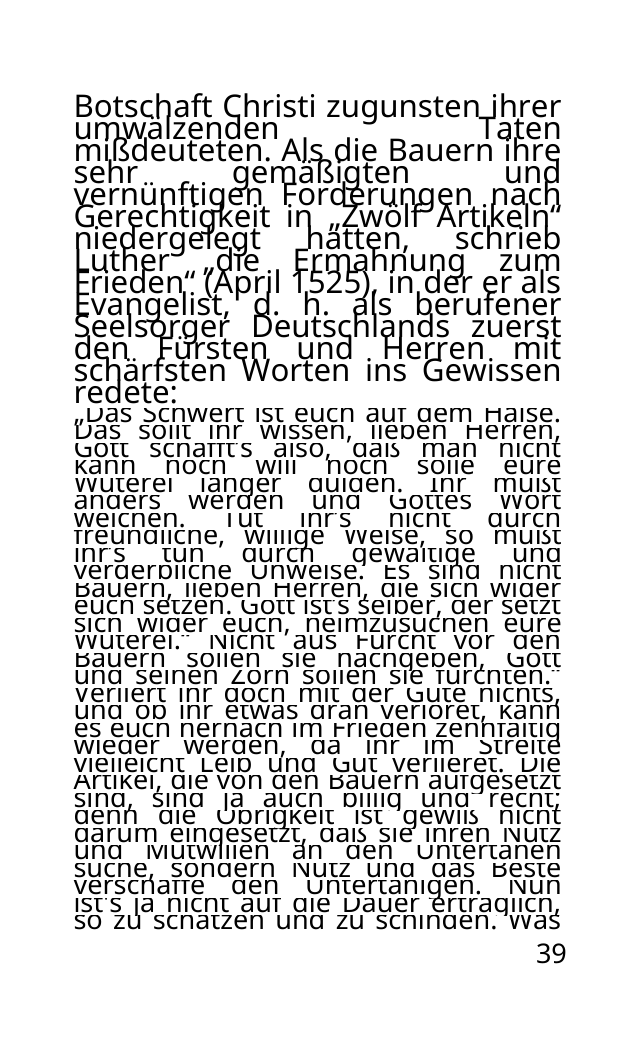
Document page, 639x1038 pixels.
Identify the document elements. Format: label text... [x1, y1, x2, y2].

text 39 [536, 942, 567, 969]
text Botschaft Christi zugunsten ihrer umwälzenden Taten mißdeuteten. Als die Bauern ihre sehr gemäßigten und vernünftigen Forderungen nach Gerechtigkeit in „Zwölf Artikeln“ niedergelegt hatten, schrieb Luther „die Ermahnung zum Frieden“ (April 1525), in der er als Evangelist, d. h. als berufener Seelsorger Deutschlands zuerst den Fürsten und Herren mit schärfsten Worten ins Gewissen redete: [73, 100, 562, 408]
text „Das Schwert ist euch auf dem Halse. Das sollt ihr wissen, lieben Herren, Gott schafft’s also, daß man nicht kann noch will noch solle eure Wüterei länger dulden. Ihr müßt anders werden und Gottes Wort weichen. Tut ihr’s nicht durch freundliche, willige Weise, so müßt ihr’s tun durch gewaltige und verderbliche Unweise. Es sind nicht Bauern, lieben Herren, die sich wider euch setzen. Gott ist’s selber, der setzt sich wider euch, heimzusuchen eure Wüterei.“ Nicht aus Furcht vor den Bauern sollen sie nachgeben, Gott und seinen Zorn sollen sie fürchten.“ Verliert ihr doch mit der Güte nichts, und ob ihr etwas dran verlöret, kann es euch hernach im Frieden zehnfältig wieder werden, da ihr im Streite vielleicht Leib und Gut verlieret. Die Artikel, die von den Bauern aufgesetzt sind, sind ja auch billig und recht; denn die Obrigkeit ist gewiß nicht darum eingesetzt, daß sie ihren Nutz und Mutwillen an den Untertanen suche, sondern Nutz und das Beste verschaffe den Untertänigen. Nun ist's ja nicht auf die Dauer erträglich, so zu schätzen und zu schinden. Was hülf’s, wenn eines Bauern Acker so viel Gulden als Halme und Körner trüge, so die Obrigkeit nur desto mehr nähme und ihre Pracht damit immer größer machte und das Gut so hin schleudert, mit Kleidern, Fressen, Saufen, Bauen und dergleichen, als wäre es Spreu?“ [73, 408, 562, 933]
